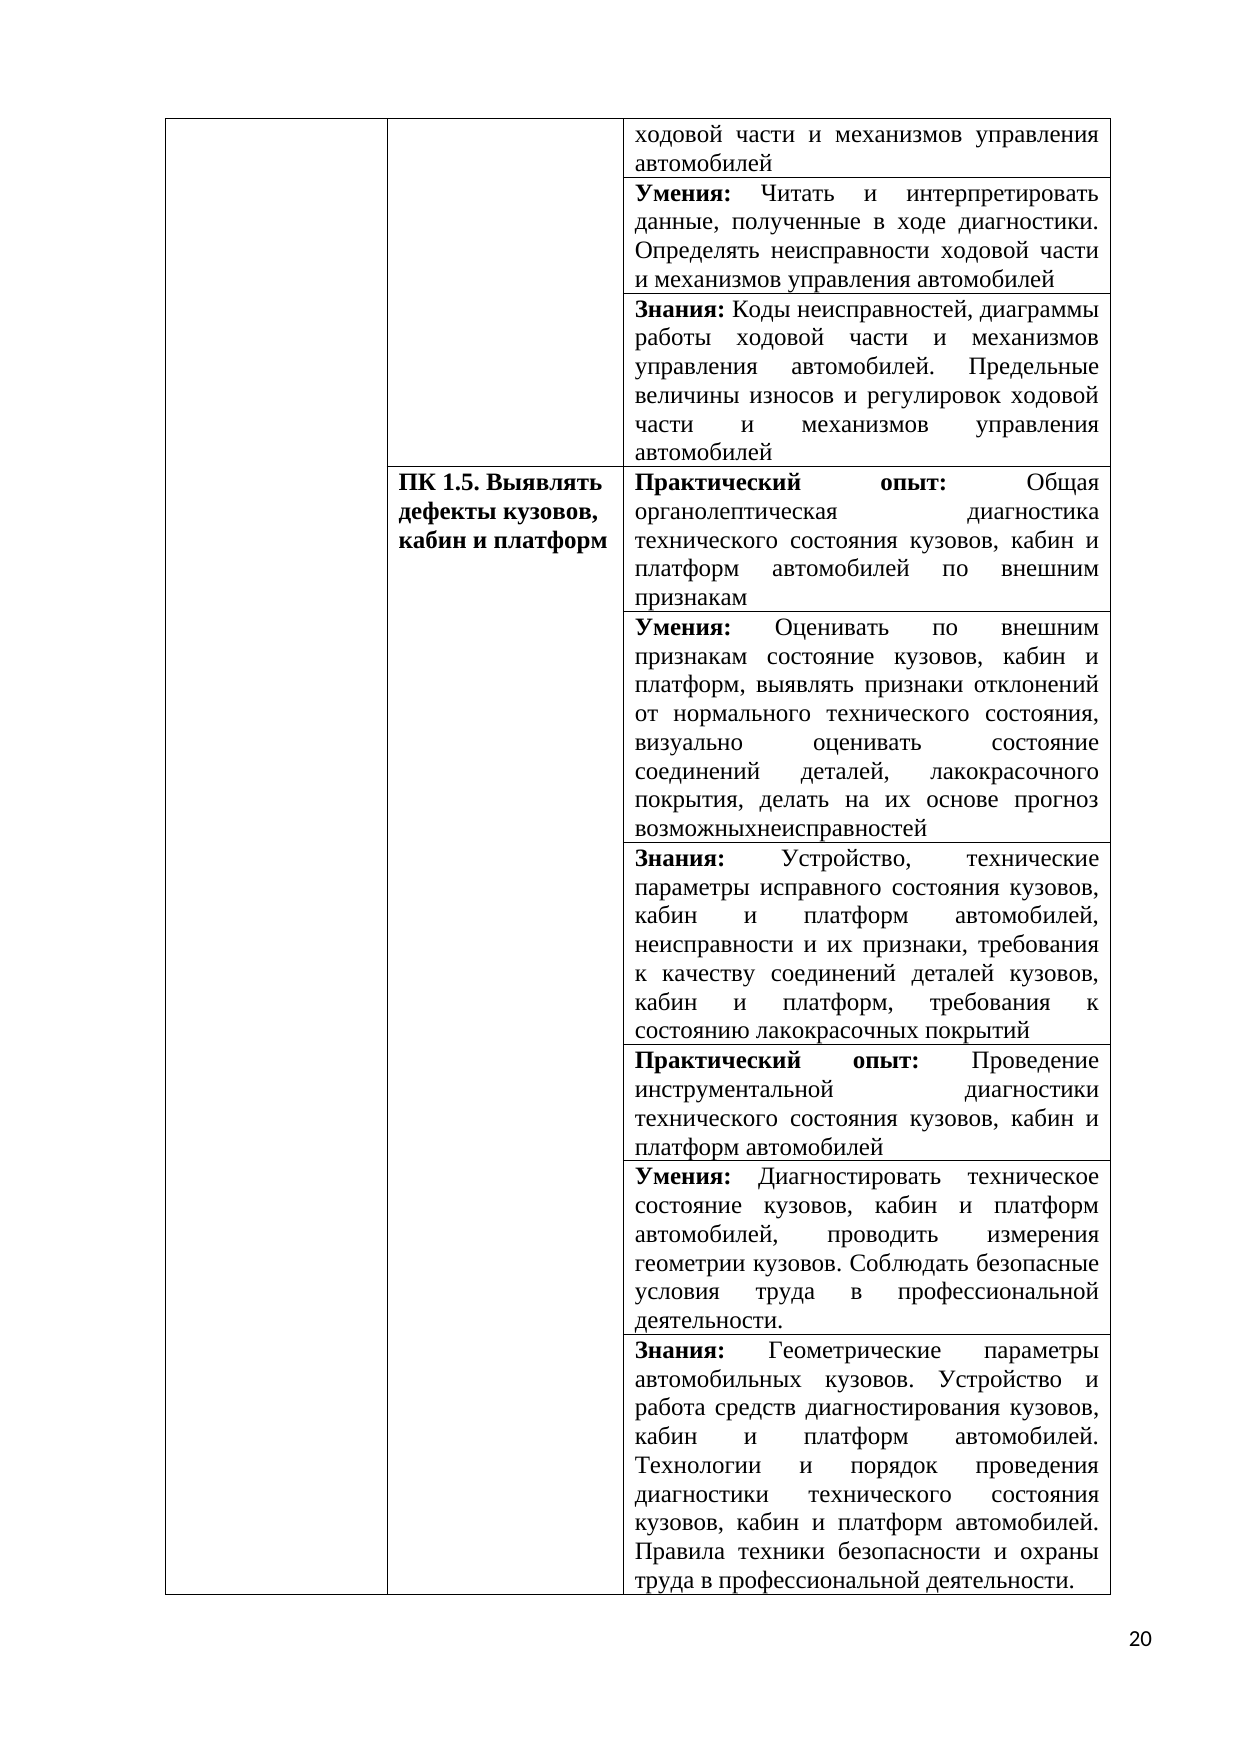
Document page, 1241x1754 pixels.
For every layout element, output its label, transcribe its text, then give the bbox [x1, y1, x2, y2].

table_cell Умения: Диагностировать техническое состояние кузовов, кабин и платформ автомобилей, проводить измерения геометрии кузовов. Соблюдать безопасные условия труда в профессиональной деятельности. [624, 1161, 1110, 1334]
table_cell Знания: Геометрические параметры автомобильных кузовов. Устройство и работа средств диагностирования кузовов, кабин и платформ автомобилей. Технологии и порядок проведения диагностики технического состояния кузовов, кабин и платформ автомобилей. Правила техники безопасности и охраны труда в профессиональной деятельности. [624, 1335, 1110, 1594]
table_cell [624, 119, 1110, 177]
table_cell Умения: Оценивать по внешним признакам состояние кузовов, кабин и платформ, выявлять признаки отклонений от нормального технического состояния, визуально оценивать состояние соединений деталей, лакокрасочного покрытия, делать на их основе прогноз возможныхнеисправностей [624, 612, 1110, 842]
table_cell Практический опыт: Проведение инструментальной диагностики технического состояния кузовов, кабин и платформ автомобилей [624, 1045, 1110, 1160]
table_cell Умения: Читать и интерпретировать данные, полученные в ходе диагностики. Определять неисправности ходовой части и механизмов управления автомобилей [624, 178, 1110, 293]
table_cell ПК 1.5. Выявлять дефекты кузовов, кабин и платформ [388, 467, 623, 1594]
table_cell Знания: Устройство, технические параметры исправного состояния кузовов, кабин и платформ автомобилей, неисправности и их признаки, требования к качеству соединений деталей кузовов, кабин и платформ, требования к состоянию лакокрасочных покрытий [624, 843, 1110, 1044]
table_cell Практический опыт: Общая органолептическая диагностика технического состояния кузовов, кабин и платформ автомобилей по внешним признакам [624, 467, 1110, 611]
table_cell Знания: Коды неисправностей, диаграммы работы ходовой части и механизмов управления автомобилей. Предельные величины износов и регулировок ходовой части и механизмов управления автомобилей [624, 294, 1110, 466]
